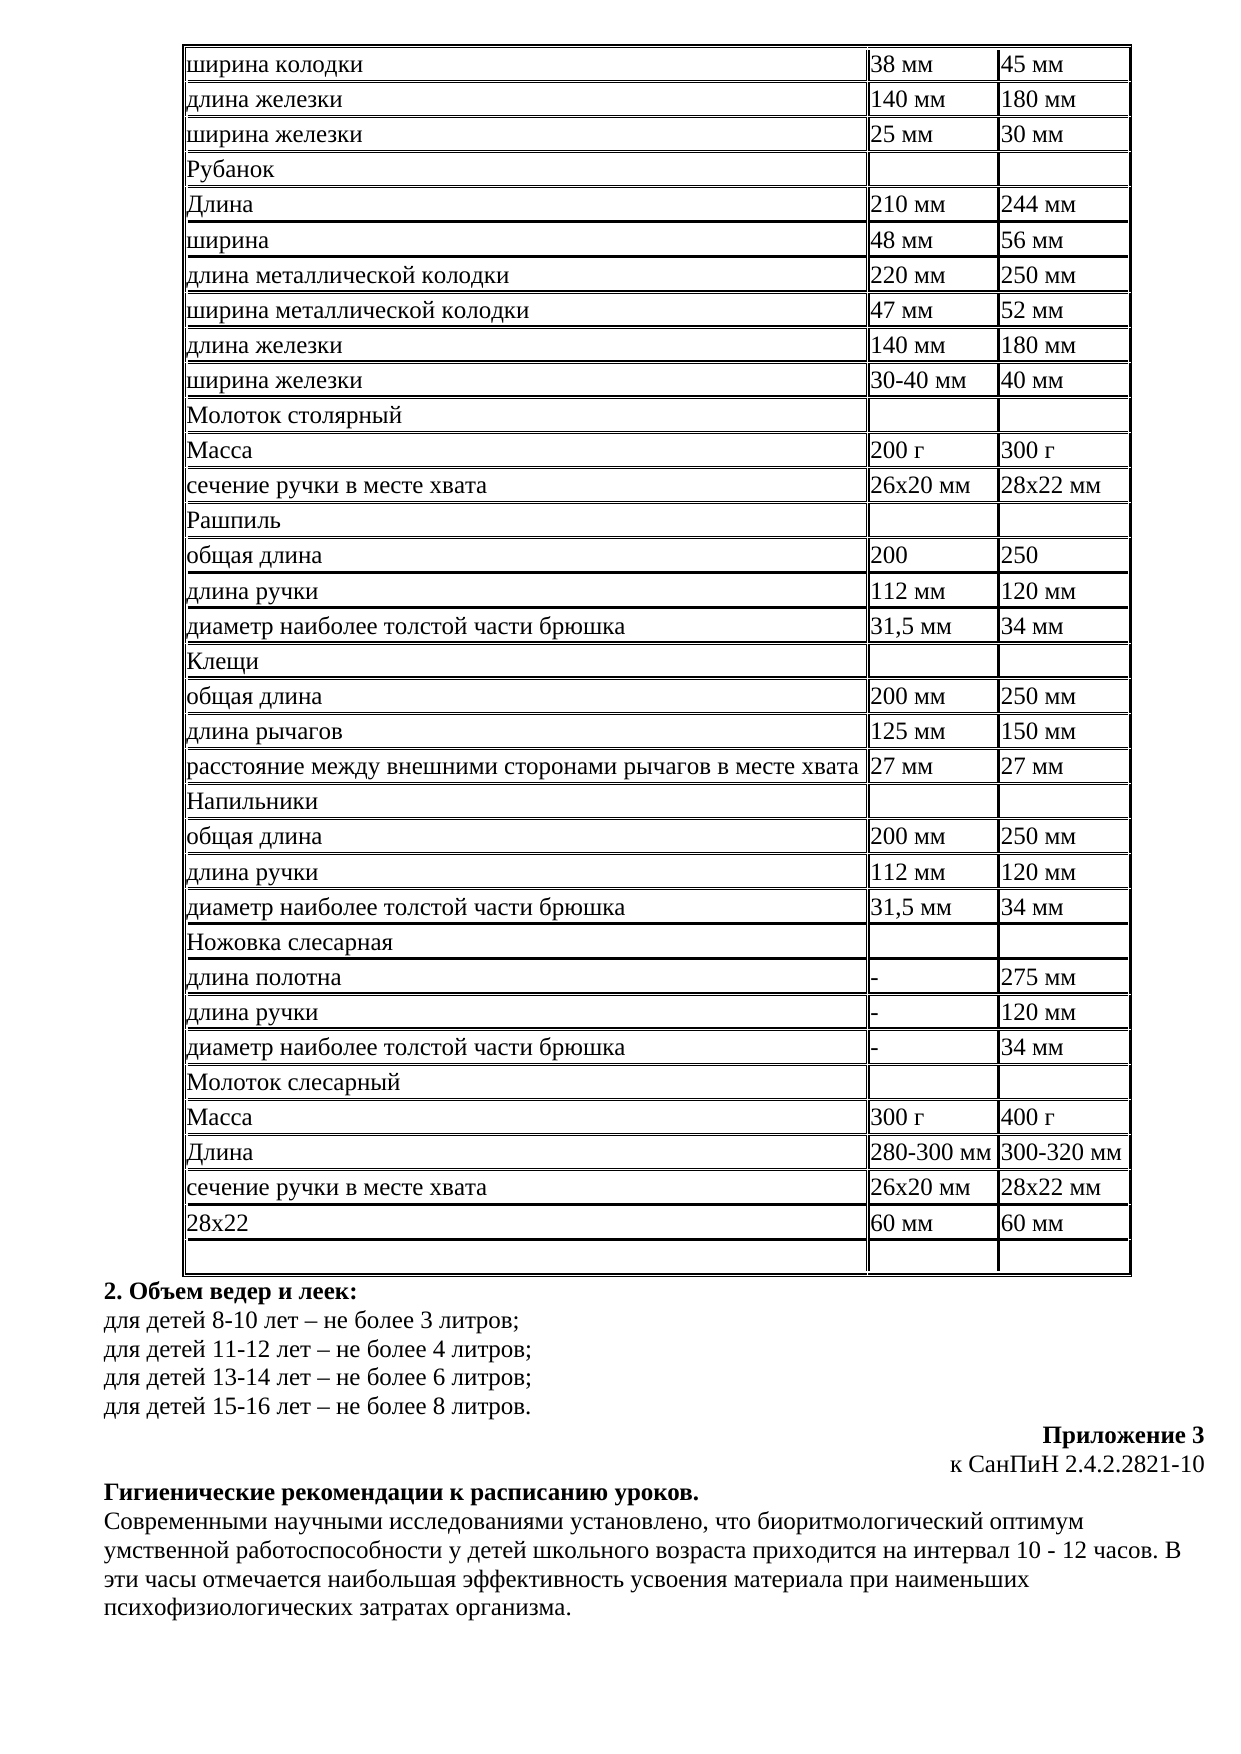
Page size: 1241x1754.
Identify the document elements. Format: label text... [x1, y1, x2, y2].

table_cell 140 мм [870, 83, 997, 114]
table_cell длина ручки [186, 992, 866, 1027]
table_cell 34 мм [1000, 1027, 1130, 1062]
table_cell 300-320 мм [998, 1133, 1131, 1168]
table_cell 60 мм [1000, 1203, 1131, 1238]
table_cell 25 мм [870, 118, 997, 150]
table_cell Ножовка слесарная [186, 922, 866, 957]
table_cell Молоток столярный [186, 395, 866, 431]
table_cell 56 мм [1000, 220, 1129, 255]
table_cell [870, 645, 997, 676]
table_cell [1000, 1063, 1130, 1097]
table_cell Масса [184, 431, 868, 466]
table_cell ширина железки [186, 115, 866, 150]
table_cell Напильники [184, 782, 868, 817]
table_cell 250 мм [998, 817, 1131, 852]
table_cell Длина [184, 1133, 868, 1168]
table_cell 112 мм [870, 574, 997, 606]
table_cell 27 мм [870, 750, 997, 782]
table_cell ширина [186, 220, 866, 255]
table_cell 120 мм [1000, 571, 1129, 606]
table_cell расстояние между внешними сторонами рычагов в месте хвата [186, 746, 866, 782]
table_cell 26х20 мм [870, 1171, 997, 1203]
table_cell общая длина [184, 817, 868, 852]
table_cell 140 мм [870, 329, 997, 360]
table_cell длина железки [186, 325, 866, 360]
text для детей 11-12 лет – не более 4 литров; [103, 1334, 1211, 1362]
table_cell 220 мм [870, 258, 997, 290]
table_cell длина рычагов [186, 711, 866, 746]
table_cell 34 мм [998, 887, 1131, 922]
table_cell [870, 399, 997, 431]
table_cell Молоток слесарный [186, 1063, 866, 1097]
table_cell 31,5 мм [870, 890, 997, 922]
text 2. Объем ведер и леек: [103, 1276, 1211, 1305]
table_cell Длина [184, 185, 868, 220]
table_cell 47 мм [870, 294, 997, 325]
table_cell 60 мм [870, 1206, 997, 1238]
table_cell длина металлической колодки [186, 255, 866, 290]
table_cell [868, 1241, 998, 1273]
table_cell 244 мм [998, 185, 1131, 220]
table_cell 48 мм [870, 223, 997, 255]
table_cell [1000, 922, 1129, 957]
table_cell диаметр наиболее толстой части брюшка [186, 606, 866, 641]
table_cell [870, 153, 997, 185]
table_cell 27 мм [1000, 746, 1130, 782]
table_cell диаметр наиболее толстой части брюшка [184, 887, 868, 922]
table_cell 34 мм [1000, 606, 1129, 641]
table_cell длина железки [186, 80, 866, 114]
table_cell [870, 925, 997, 957]
text Современными научными исследованиями установлено, что биоритмологический оптимум умственной работоспособности у детей школьного возраста приходится на интервал 10 - 12 часов. В эти часы отмечается наибольшая эффективность усвоения материала при наименьших психофизиологических затратах организма. [103, 1506, 1211, 1621]
table_cell 200 мм [870, 820, 997, 852]
table_cell [998, 150, 1131, 185]
table_cell [998, 501, 1131, 536]
table_cell [870, 1066, 997, 1097]
text для детей 15-16 лет – не более 8 литров. [103, 1391, 1211, 1420]
table_cell [998, 782, 1131, 817]
table_cell 45 мм [998, 48, 1129, 79]
table_cell длина ручки [186, 571, 866, 606]
table_cell 280-300 мм [870, 1136, 997, 1168]
table_cell ширина колодки [186, 46, 868, 79]
text Гигиенические рекомендации к расписанию уроков. [103, 1477, 1211, 1506]
table_cell [184, 1238, 868, 1273]
table_cell 150 мм [1000, 711, 1130, 746]
table_cell 31,5 мм [870, 609, 997, 641]
table_cell 26х20 мм [870, 469, 997, 501]
table_cell 180 мм [1000, 325, 1130, 360]
table_cell 250 мм [1000, 255, 1129, 290]
table_cell длина полотна [186, 957, 866, 992]
table_cell 38 мм [868, 48, 998, 79]
table_cell 120 мм [1000, 992, 1130, 1027]
table_cell общая длина [184, 536, 868, 571]
table_cell 28х22 мм [998, 1168, 1131, 1203]
table_cell диаметр наиболее толстой части брюшка [186, 1027, 866, 1062]
text для детей 13-14 лет – не более 6 литров; [103, 1362, 1211, 1391]
table_cell 300 г [998, 431, 1131, 466]
table_cell длина ручки [184, 852, 868, 887]
table_cell 30 мм [1000, 115, 1130, 150]
table_cell 250 мм [1000, 676, 1130, 711]
table_cell 40 мм [1000, 360, 1130, 395]
table_cell 200 мм [870, 680, 997, 711]
table_cell [1000, 395, 1130, 431]
table_cell - [870, 996, 997, 1027]
table_cell - [870, 960, 997, 992]
table_cell сечение ручки в месте хвата [184, 466, 868, 501]
table_cell 180 мм [1000, 80, 1130, 114]
table_cell 210 мм [870, 188, 997, 220]
table_cell 28х22 [184, 1203, 866, 1238]
table_cell [870, 504, 997, 536]
table_cell 400 г [1000, 1098, 1130, 1133]
table_cell ширина железки [186, 360, 866, 395]
table_cell 250 [998, 536, 1131, 571]
table_cell [1000, 641, 1130, 676]
table_cell 120 мм [998, 852, 1131, 887]
table_cell 275 мм [1000, 957, 1129, 992]
table_cell 30-40 мм [870, 364, 997, 395]
table_cell 28х22 мм [998, 466, 1131, 501]
table_cell [998, 1238, 1131, 1273]
table_cell Рубанок [184, 150, 868, 185]
table_cell ширина металлической колодки [186, 290, 866, 325]
table_cell 300 г [870, 1101, 997, 1133]
table_cell 200 г [870, 434, 997, 466]
table_cell общая длина [186, 676, 866, 711]
table_cell Рашпиль [184, 501, 868, 536]
table_cell Масса [186, 1098, 866, 1133]
table_cell 52 мм [1000, 290, 1130, 325]
table_cell [870, 785, 997, 817]
table_cell 112 мм [870, 855, 997, 887]
table_cell Клещи [186, 641, 866, 676]
table_cell - [870, 1031, 997, 1062]
table_cell 125 мм [870, 715, 997, 746]
table_cell сечение ручки в месте хвата [184, 1168, 868, 1203]
table_cell 200 [870, 539, 997, 571]
text для детей 8-10 лет – не более 3 литров; [103, 1305, 1211, 1334]
text Приложение 3 к СанПиН 2.4.2.2821-10 [103, 1420, 1211, 1477]
